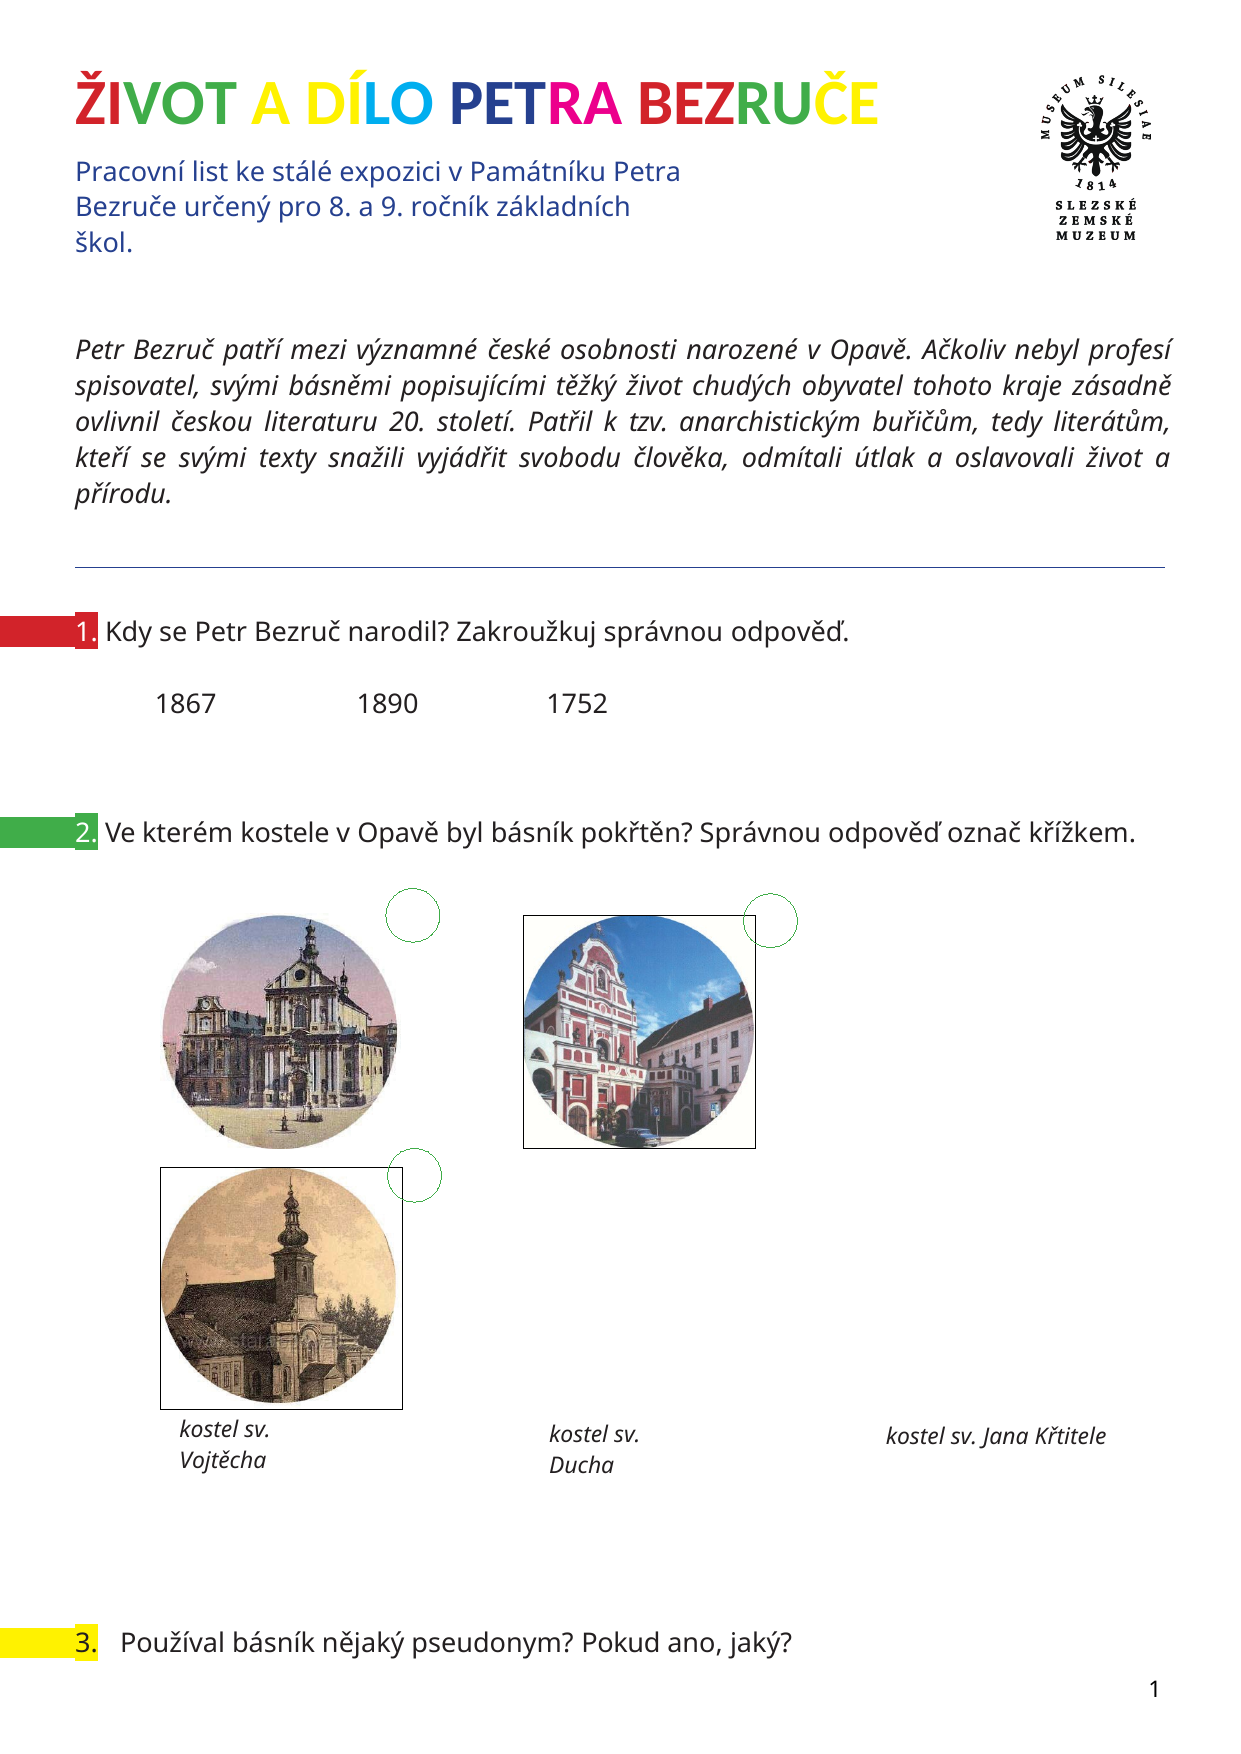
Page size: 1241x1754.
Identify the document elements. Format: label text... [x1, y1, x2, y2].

text kostel sv. Jana Křtitele [886, 1420, 1184, 1451]
text 3. Používal básník nějaký pseudonym? Pokud ano, jaký? [98, 1624, 1184, 1661]
text Petr Bezruč patří mezi významné české osobnosti narozené v Opavě. Ačkoliv nebyl profesí spisovatel, svými básněmi popisujícími těžký život chudých obyvatel tohoto kraje zásadně ovlivnil českou literaturu 20. století. Patřil k tzv. anarchistickým buřičům, tedy literátům, kteří se svými texty snažili vyjádřit svobodu člověka, odmítali útlak a oslavovali život a přírodu. [75, 331, 1172, 512]
picture [524, 916, 755, 1148]
picture [160, 913, 401, 1149]
picture [1040, 75, 1151, 240]
text kostel sv. Ducha [549, 1418, 697, 1480]
picture [161, 1168, 402, 1409]
text 1. Kdy se Petr Bezruč narodil? Zakroužkuj správnou odpověď. [98, 612, 1184, 649]
text 2. Ve kterém kostele v Opavě byl básník pokřtěn? Správnou odpověď označ křížkem. [98, 813, 1184, 850]
text Pracovní list ke stálé expozici v Památníku Petra Bezruče určený pro 8. a 9. ročník základních škol. [75, 152, 687, 261]
text kostel sv. Vojtěcha [179, 1413, 353, 1475]
text 1867 1890 1752 [154, 685, 1184, 722]
text ŽIVOT A DÍLO PETRA BEZRUČE [75, 64, 1184, 139]
